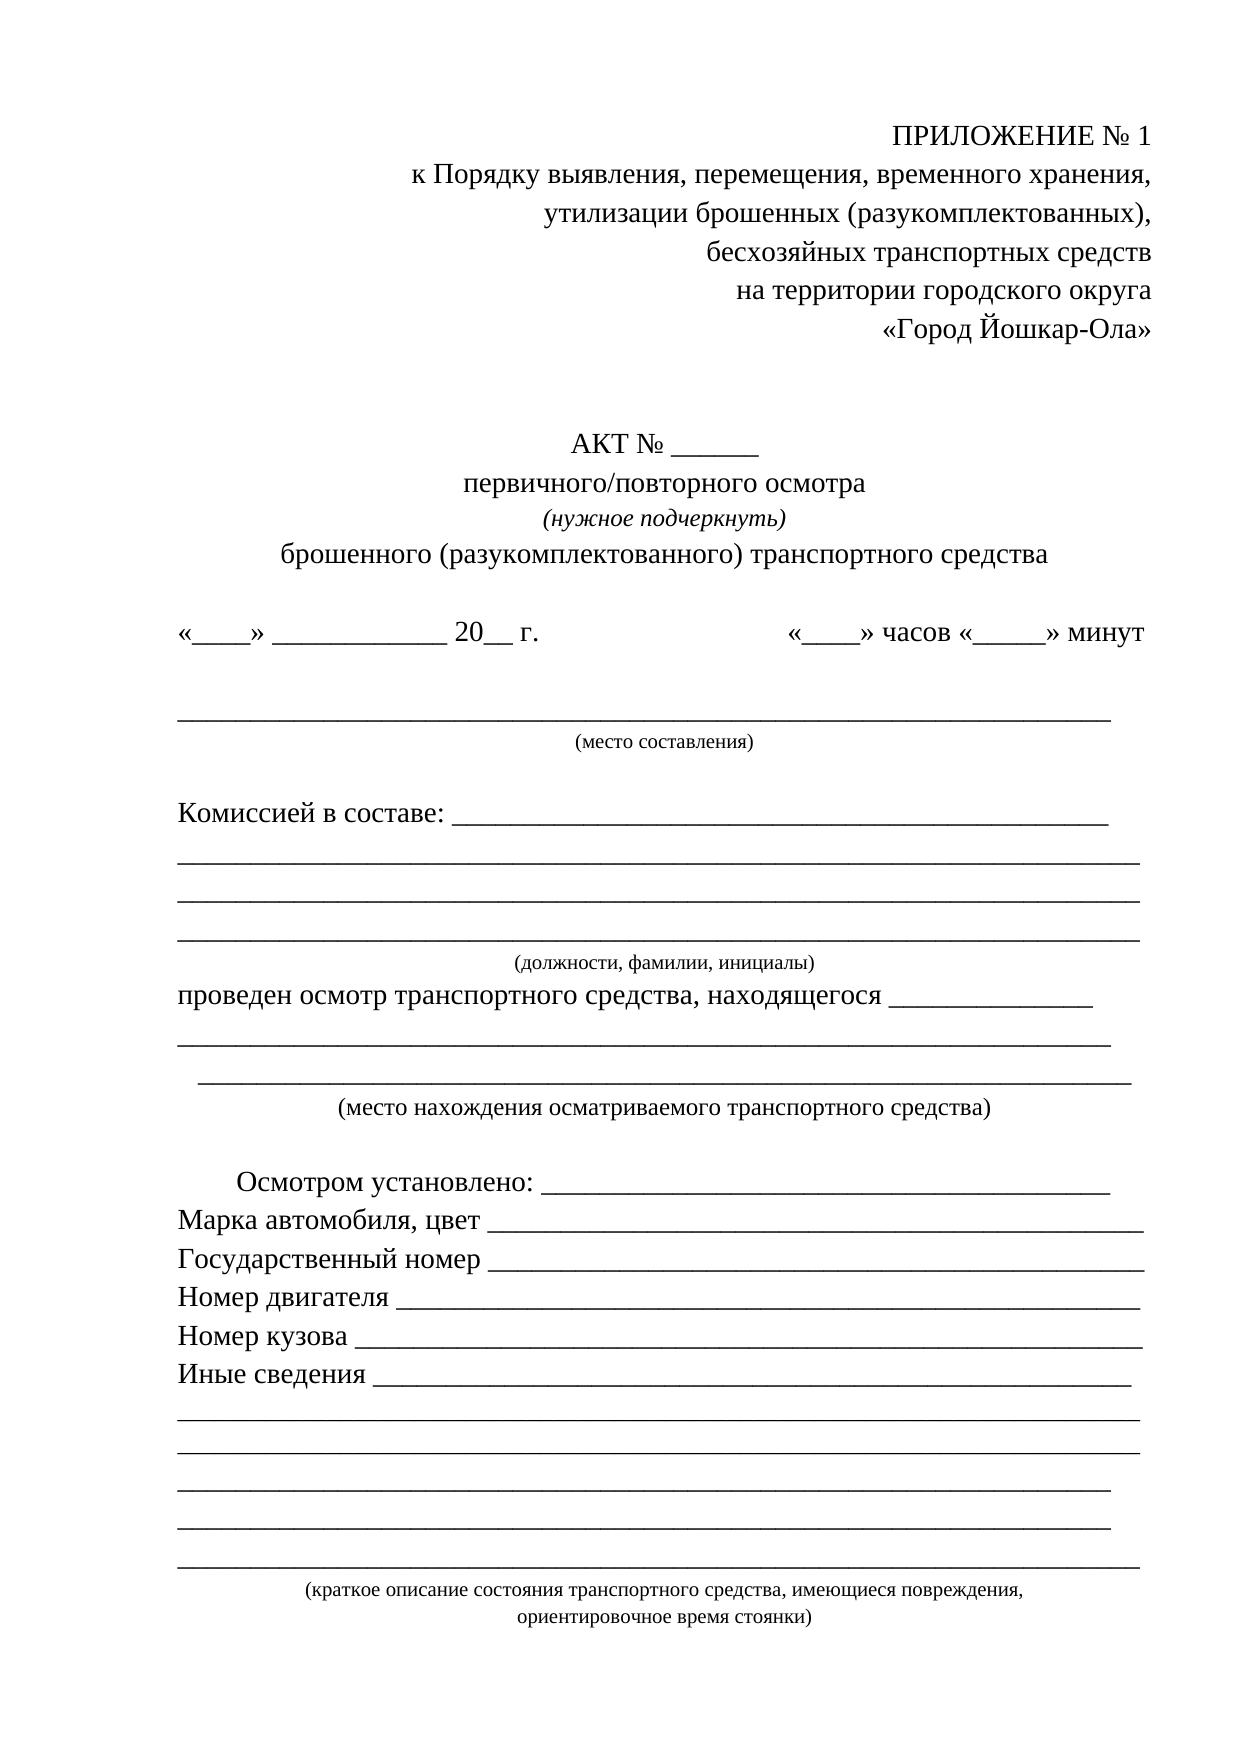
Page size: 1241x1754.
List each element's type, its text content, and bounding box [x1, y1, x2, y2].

text (нужное подчеркнуть) [177, 503, 1152, 532]
text проведен осмотр транспортного средства, находящегося ______________ [177, 977, 1152, 1011]
text Марка автомобиля, цвет _____________________________________________ [177, 1202, 1152, 1236]
text Государственный номер _____________________________________________ [177, 1241, 1152, 1274]
text ______________________________________________________________________________________________________________________________________________________________________________________________________ [177, 834, 1152, 944]
text (должности, фамилии, инициалы) [177, 949, 1152, 974]
text (место составления) [177, 729, 1152, 753]
text Осмотром установлено: _______________________________________ [177, 1164, 1152, 1197]
text АКТ № ______ [177, 426, 1152, 460]
text Комиссией в составе: _____________________________________________ [177, 795, 1152, 829]
text «____» ____________ 20__ г. «____» часов «_____» минут [177, 614, 1152, 647]
text ориентировочное время стоянки) [177, 1604, 1152, 1628]
text Номер кузова ______________________________________________________ [177, 1318, 1152, 1351]
text ________________________________________________________________ [177, 1016, 1152, 1049]
text первичного/повторного осмотра [177, 465, 1152, 498]
text ________________________________________________________________ [177, 1461, 1152, 1494]
text ПРИЛОЖЕНИЕ № 1 [177, 118, 1152, 152]
text брошенного (разукомплектованного) транспортного средства [177, 537, 1152, 570]
text __________________________________________________________________ [177, 1538, 1152, 1572]
title на территории городского округа [177, 272, 1152, 306]
text Иные сведения ____________________________________________________ [177, 1356, 1152, 1390]
text (краткое описание состояния транспортного средства, имеющиеся повреждения, [177, 1577, 1152, 1601]
text ________________________________________________________________ (место нахождения осматриваемого транспортного средства) [177, 1054, 1152, 1121]
title «Город Йошкар-Ола» [177, 311, 1152, 344]
title бесхозяйных транспортных средств [177, 234, 1152, 267]
title к Порядку выявления, перемещения, временного хранения, [177, 157, 1152, 190]
title утилизации брошенных (разукомплектованных), [177, 195, 1152, 229]
text ________________________________________________________________ [177, 691, 1152, 724]
text Номер двигателя ___________________________________________________ [177, 1279, 1152, 1313]
text _____________________________________________________________________________ [177, 1428, 1152, 1457]
text ________________________________________________________________ [177, 1499, 1152, 1533]
text _____________________________________________________________________________ [177, 1395, 1152, 1424]
